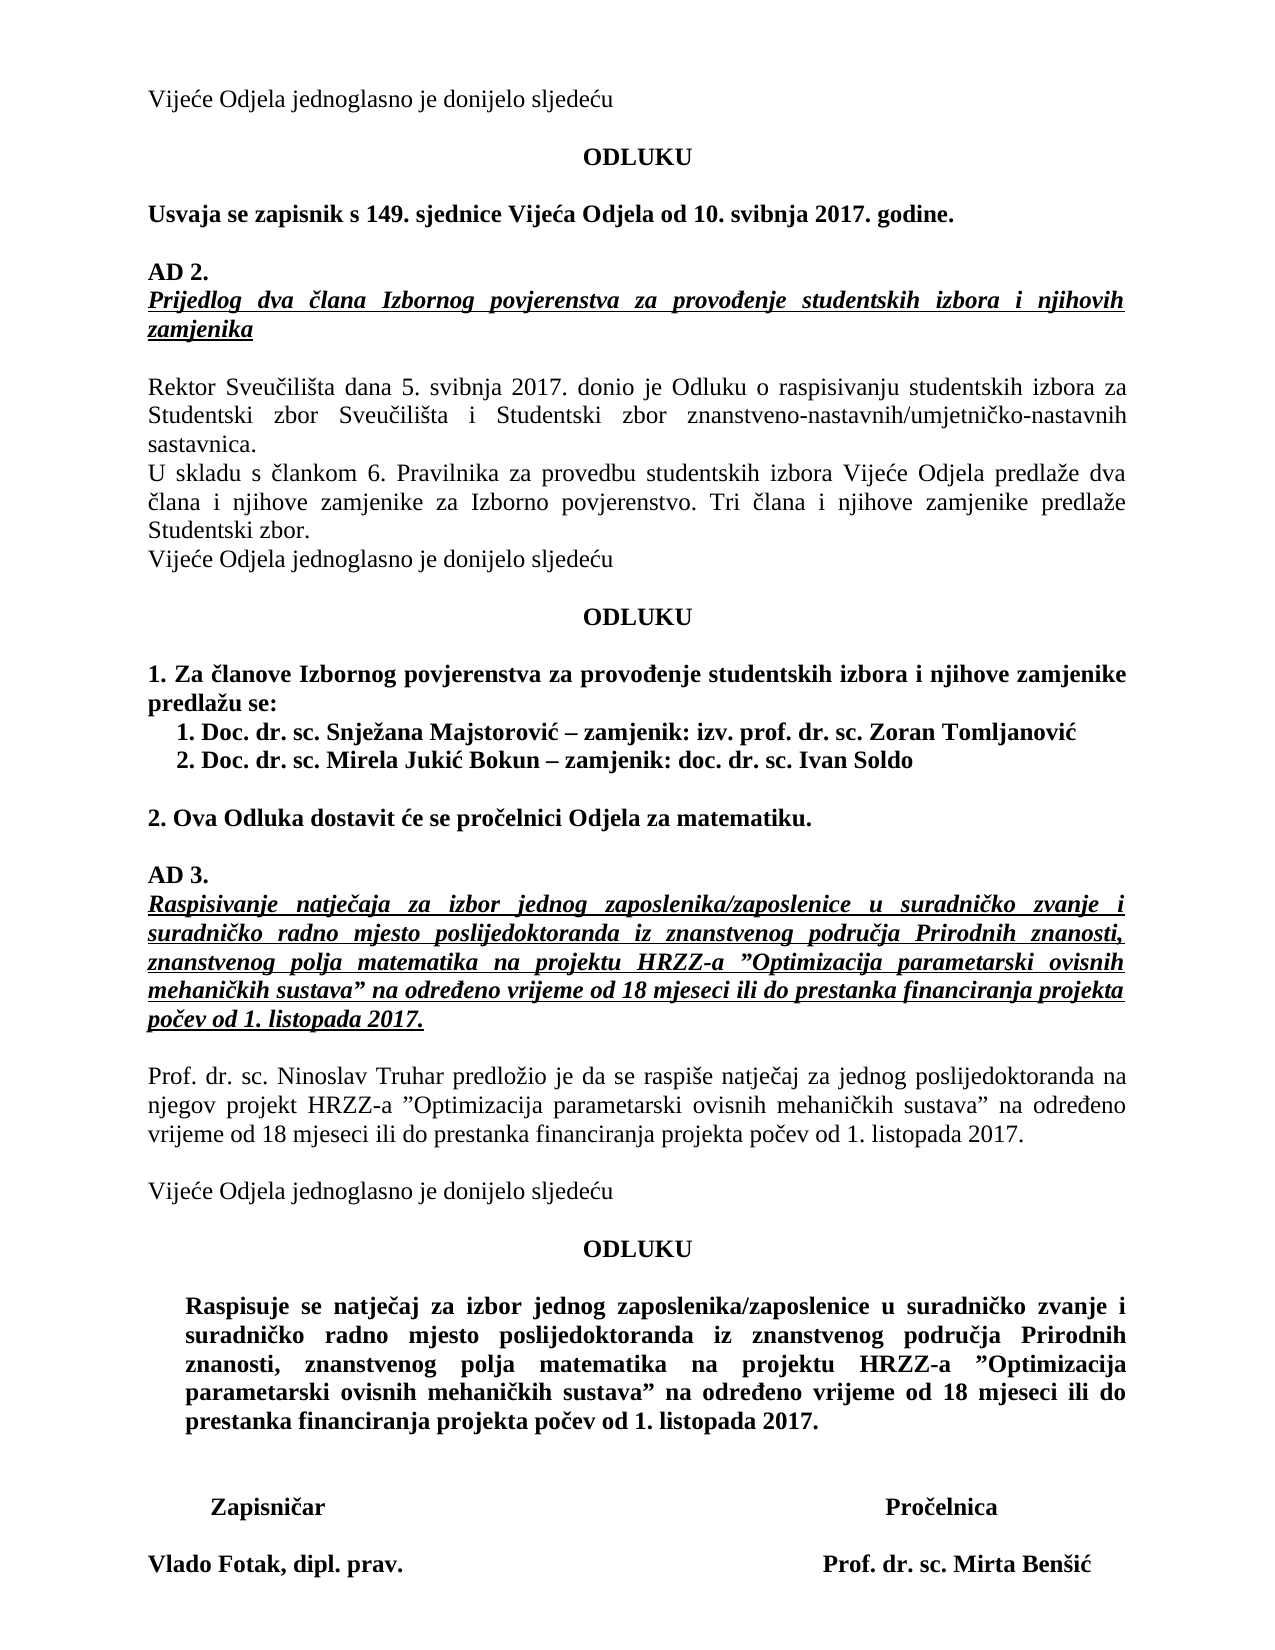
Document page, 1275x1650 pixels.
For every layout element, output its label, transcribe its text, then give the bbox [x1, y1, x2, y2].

text AD 2. [148, 257, 1127, 286]
text Rektor Sveučilišta dana 5. svibnja 2017. donio je Odluku o raspisivanju studentskih izbora za Studentski zbor Sveučilišta i Studentski zbor znanstveno-nastavnih/umjetničko-nastavnih sastavnica. [148, 372, 1127, 458]
text 2. Doc. dr. sc. Mirela Jukić Bokun – zamjenik: doc. dr. sc. Ivan Soldo [176, 746, 1127, 774]
text ODLUKU [148, 602, 1127, 631]
text Vijeće Odjela jednoglasno je donijelo sljedeću [148, 84, 1127, 113]
text Prijedlog dva člana Izbornog povjerenstva za provođenje studentskih izbora i njihovih zamjenika [148, 286, 1127, 343]
text 2. Ova Odluka dostavit će se pročelnici Odjela za matematiku. [148, 803, 1127, 832]
text 1. Doc. dr. sc. Snježana Majstorović – zamjenik: izv. prof. dr. sc. Zoran Tomljanović [176, 717, 1127, 746]
text U skladu s člankom 6. Pravilnika za provedbu studentskih izbora Vijeće Odjela predlaže dva člana i njihove zamjenike za Izborno povjerenstvo. Tri člana i njihove zamjenike predlaže Studentski zbor. [148, 458, 1127, 544]
text Zapisničar Pročelnica [148, 1492, 1127, 1520]
text Prof. dr. sc. Ninoslav Truhar predložio je da se raspiše natječaj za jednog poslijedoktoranda na njegov projekt HRZZ-a ”Optimizacija parametarski ovisnih mehaničkih sustava” na određeno vrijeme od 18 mjeseci ili do prestanka financiranja projekta počev od 1. listopada 2017. [148, 1061, 1127, 1147]
text Vlado Fotak, dipl. prav. Prof. dr. sc. Mirta Benšić [148, 1549, 1127, 1578]
text ODLUKU [148, 142, 1127, 171]
text AD 3. [148, 861, 1127, 889]
text Vijeće Odjela jednoglasno je donijelo sljedeću [148, 1176, 1127, 1205]
text Vijeće Odjela jednoglasno je donijelo sljedeću [148, 544, 1127, 573]
text Raspisuje se natječaj za izbor jednog zaposlenika/zaposlenice u suradničko zvanje i suradničko radno mjesto poslijedoktoranda iz znanstvenog područja Prirodnih znanosti, znanstvenog polja matematika na projektu HRZZ-a ”Optimizacija parametarski ovisnih mehaničkih sustava” na određeno vrijeme od 18 mjeseci ili do prestanka financiranja projekta počev od 1. listopada 2017. [185, 1291, 1127, 1435]
text 1. Za članove Izbornog povjerenstva za provođenje studentskih izbora i njihove zamjenike predlažu se: [148, 659, 1127, 717]
text ODLUKU [148, 1234, 1127, 1262]
text Raspisivanje natječaja za izbor jednog zaposlenika/zaposlenice u suradničko zvanje i suradničko radno mjesto poslijedoktoranda iz znanstvenog područja Prirodnih znanosti, znanstvenog polja matematika na projektu HRZZ-a ”Optimizacija parametarski ovisnih mehaničkih sustava” na određeno vrijeme od 18 mjeseci ili do prestanka financiranja projekta počev od 1. listopada 2017. [148, 889, 1127, 1033]
text Usvaja se zapisnik s 149. sjednice Vijeća Odjela od 10. svibnja 2017. godine. [148, 199, 1127, 228]
